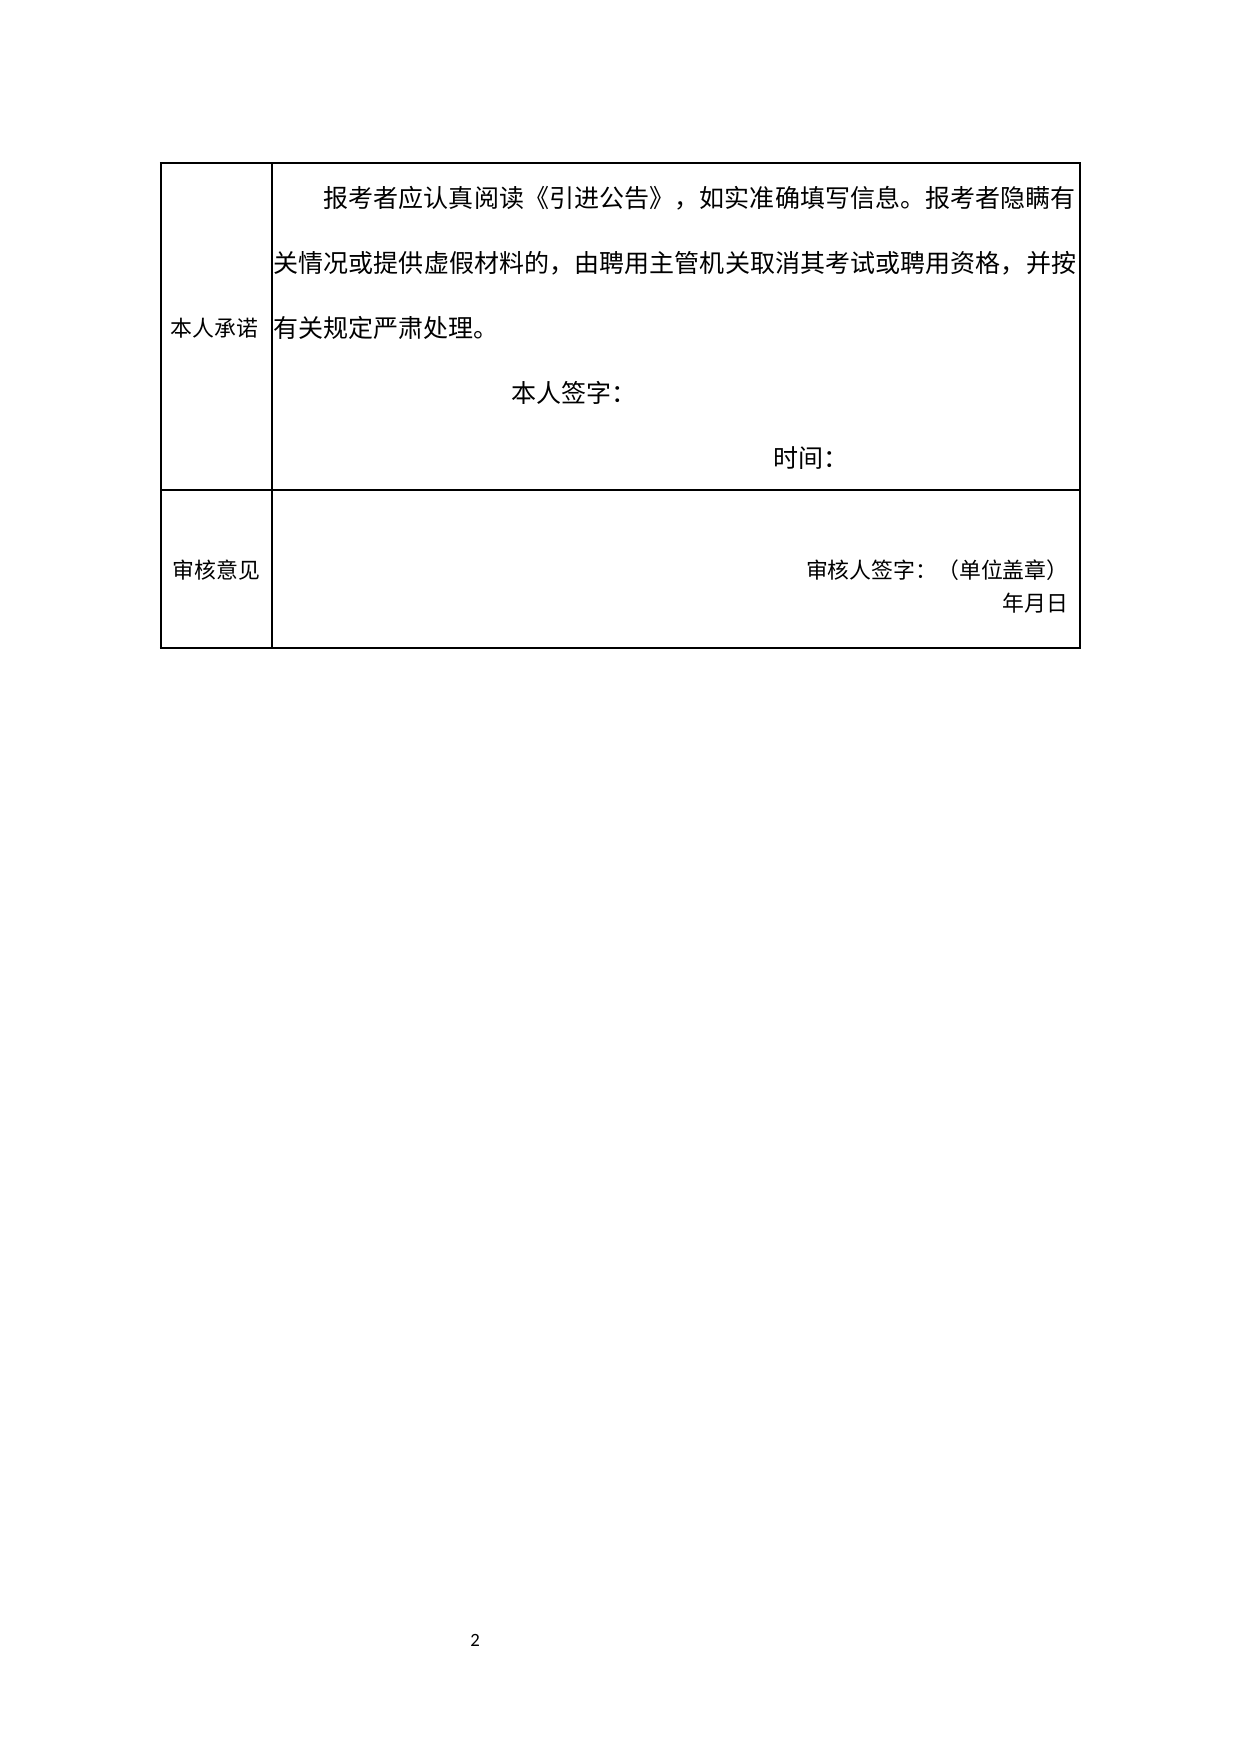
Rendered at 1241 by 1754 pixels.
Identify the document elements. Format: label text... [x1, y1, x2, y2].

table_cell 审核意见 [162, 491, 271, 647]
table_cell 报考者应认真阅读《引进公告》，如实准确填写信息。报考者隐瞒有关情况或提供虚假材料的，由聘用主管机关取消其考试或聘用资格，并按有关规定严肃处理。 本人签字： 时间： [273, 164, 1079, 489]
table_cell 审核人签字：（单位盖章） 年月日 [273, 491, 1079, 647]
table_cell 本人承诺 [162, 164, 271, 489]
